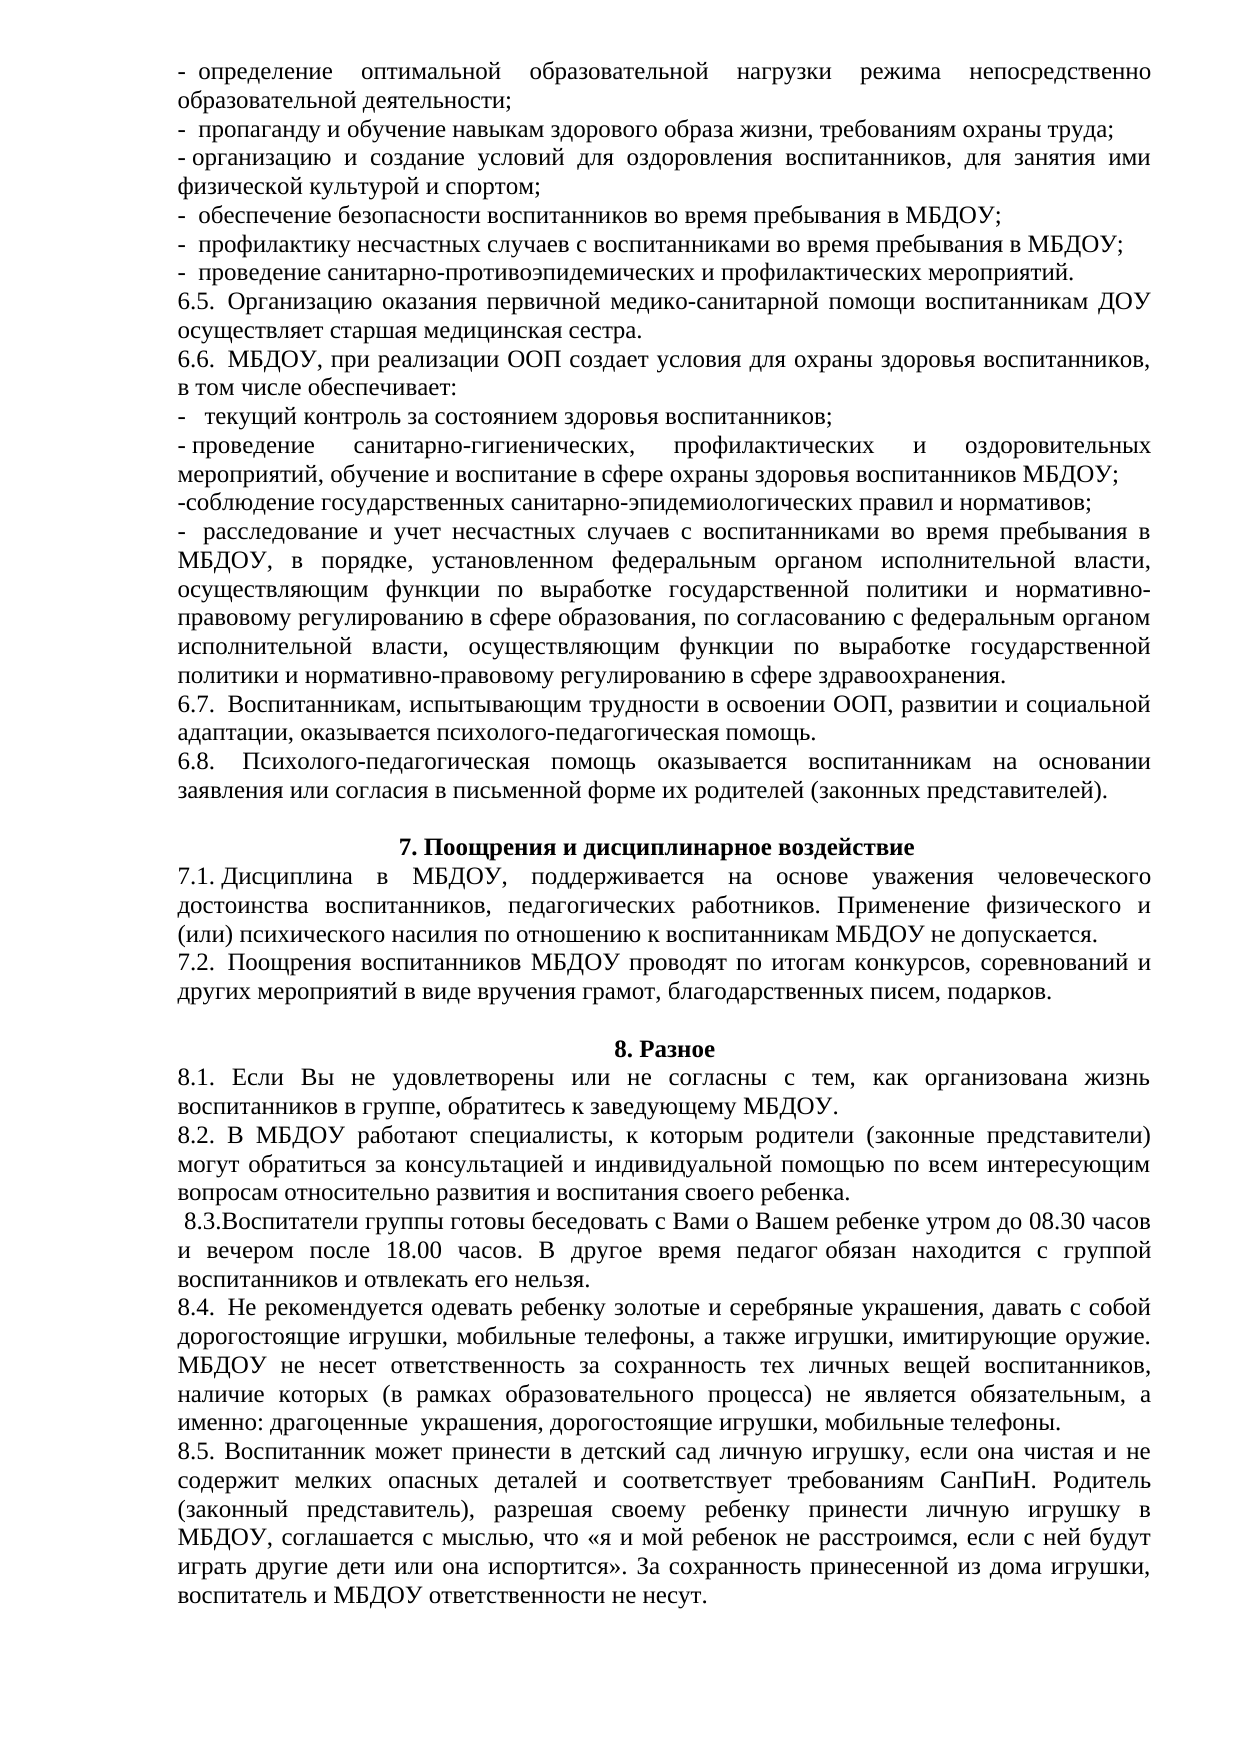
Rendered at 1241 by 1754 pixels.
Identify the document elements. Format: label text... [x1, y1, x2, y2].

text - обеспечение безопасности воспитанников во время пребывания в МБДОУ; [177, 200, 1152, 229]
text 8.5. Воспитанник может принести в детский сад личную игрушку, если она чистая и не содержит мелких опасных деталей и соответствует требованиям СанПиН. Родитель (законный представитель), разрешая своему ребенку принести личную игрушку в МБДОУ, соглашается с мыслью, что «я и мой ребенок не расстроимся, если с ней будут играть другие дети или она испортится». За сохранность принесенной из дома игрушки, воспитатель и МБДОУ ответственности не несут. [177, 1436, 1152, 1609]
text 8.2. В МБДОУ работают специалисты, к которым родители (законные представители) могут обратиться за консультацией и индивидуальной помощью по всем интересующим вопросам относительно развития и воспитания своего ребенка. [177, 1120, 1152, 1206]
text 6.7. Воспитанникам, испытывающим трудности в освоении ООП, развитии и социальной адаптации, оказывается психолого-педагогическая помощь. [177, 689, 1152, 746]
text 7.1. Дисциплина в МБДОУ, поддерживается на основе уважения человеческого достоинства воспитанников, педагогических работников. Применение физического и (или) психического насилия по отношению к воспитанникам МБДОУ не допускается. [177, 861, 1152, 947]
text -соблюдение государственных санитарно-эпидемиологических правил и нормативов; [177, 487, 1152, 516]
text - проведение санитарно-гигиенических, профилактических и оздоровительных мероприятий, обучение и воспитание в сфере охраны здоровья воспитанников МБДОУ; [177, 430, 1152, 487]
text - определение оптимальной образовательной нагрузки режима непосредственно образовательной деятельности; [177, 56, 1152, 114]
text - проведение санитарно-противоэпидемических и профилактических мероприятий. [177, 257, 1152, 286]
text - текущий контроль за состоянием здоровья воспитанников; [177, 401, 1152, 430]
text - расследование и учет несчастных случаев с воспитанниками во время пребывания в МБДОУ, в порядке, установленном федеральным органом исполнительной власти, осуществляющим функции по выработке государственной политики и нормативно-правовому регулированию в сфере образования, по согласованию с федеральным органом исполнительной власти, осуществляющим функции по выработке государственной политики и нормативно-правовому регулированию в сфере здравоохранения. [177, 516, 1152, 689]
text 6.8. Психолого-педагогическая помощь оказывается воспитанникам на основании заявления или согласия в письменной форме их родителей (законных представителей). [177, 746, 1152, 804]
text 7.2. Поощрения воспитанников МБДОУ проводят по итогам конкурсов, соревнований и других мероприятий в виде вручения грамот, благодарственных писем, подарков. [177, 947, 1152, 1005]
text 8.4. Не рекомендуется одевать ребенку золотые и серебряные украшения, давать с собой дорогостоящие игрушки, мобильные телефоны, а также игрушки, имитирующие оружие. МБДОУ не несет ответственность за сохранность тех личных вещей воспитанников, наличие которых (в рамках образовательного процесса) не является обязательным, а именно: драгоценные украшения, дорогостоящие игрушки, мобильные телефоны. [177, 1292, 1152, 1436]
text - пропаганду и обучение навыкам здорового образа жизни, требованиям охраны труда; [177, 114, 1152, 142]
text 6.6. МБДОУ, при реализации ООП создает условия для охраны здоровья воспитанников, в том числе обеспечивает: [177, 344, 1152, 401]
text 7. Поощрения и дисциплинарное воздействие [325, 832, 1152, 861]
text 8. Разное [177, 1034, 1152, 1062]
text - организацию и создание условий для оздоровления воспитанников, для занятия ими физической культурой и спортом; [177, 142, 1152, 200]
text 8.1. Если Вы не удовлетворены или не согласны с тем, как организована жизнь воспитанников в группе, обратитесь к заведующему МБДОУ. [177, 1062, 1152, 1120]
text 6.5. Организацию оказания первичной медико-санитарной помощи воспитанникам ДОУ осуществляет старшая медицинская сестра. [177, 286, 1152, 344]
text - профилактику несчастных случаев с воспитанниками во время пребывания в МБДОУ; [177, 229, 1152, 257]
text 8.3.Воспитатели группы готовы беседовать с Вами о Вашем ребенке утром до 08.30 часов и вечером после 18.00 часов. В другое время педагог обязан находится с группой воспитанников и отвлекать его нельзя. [177, 1206, 1152, 1292]
